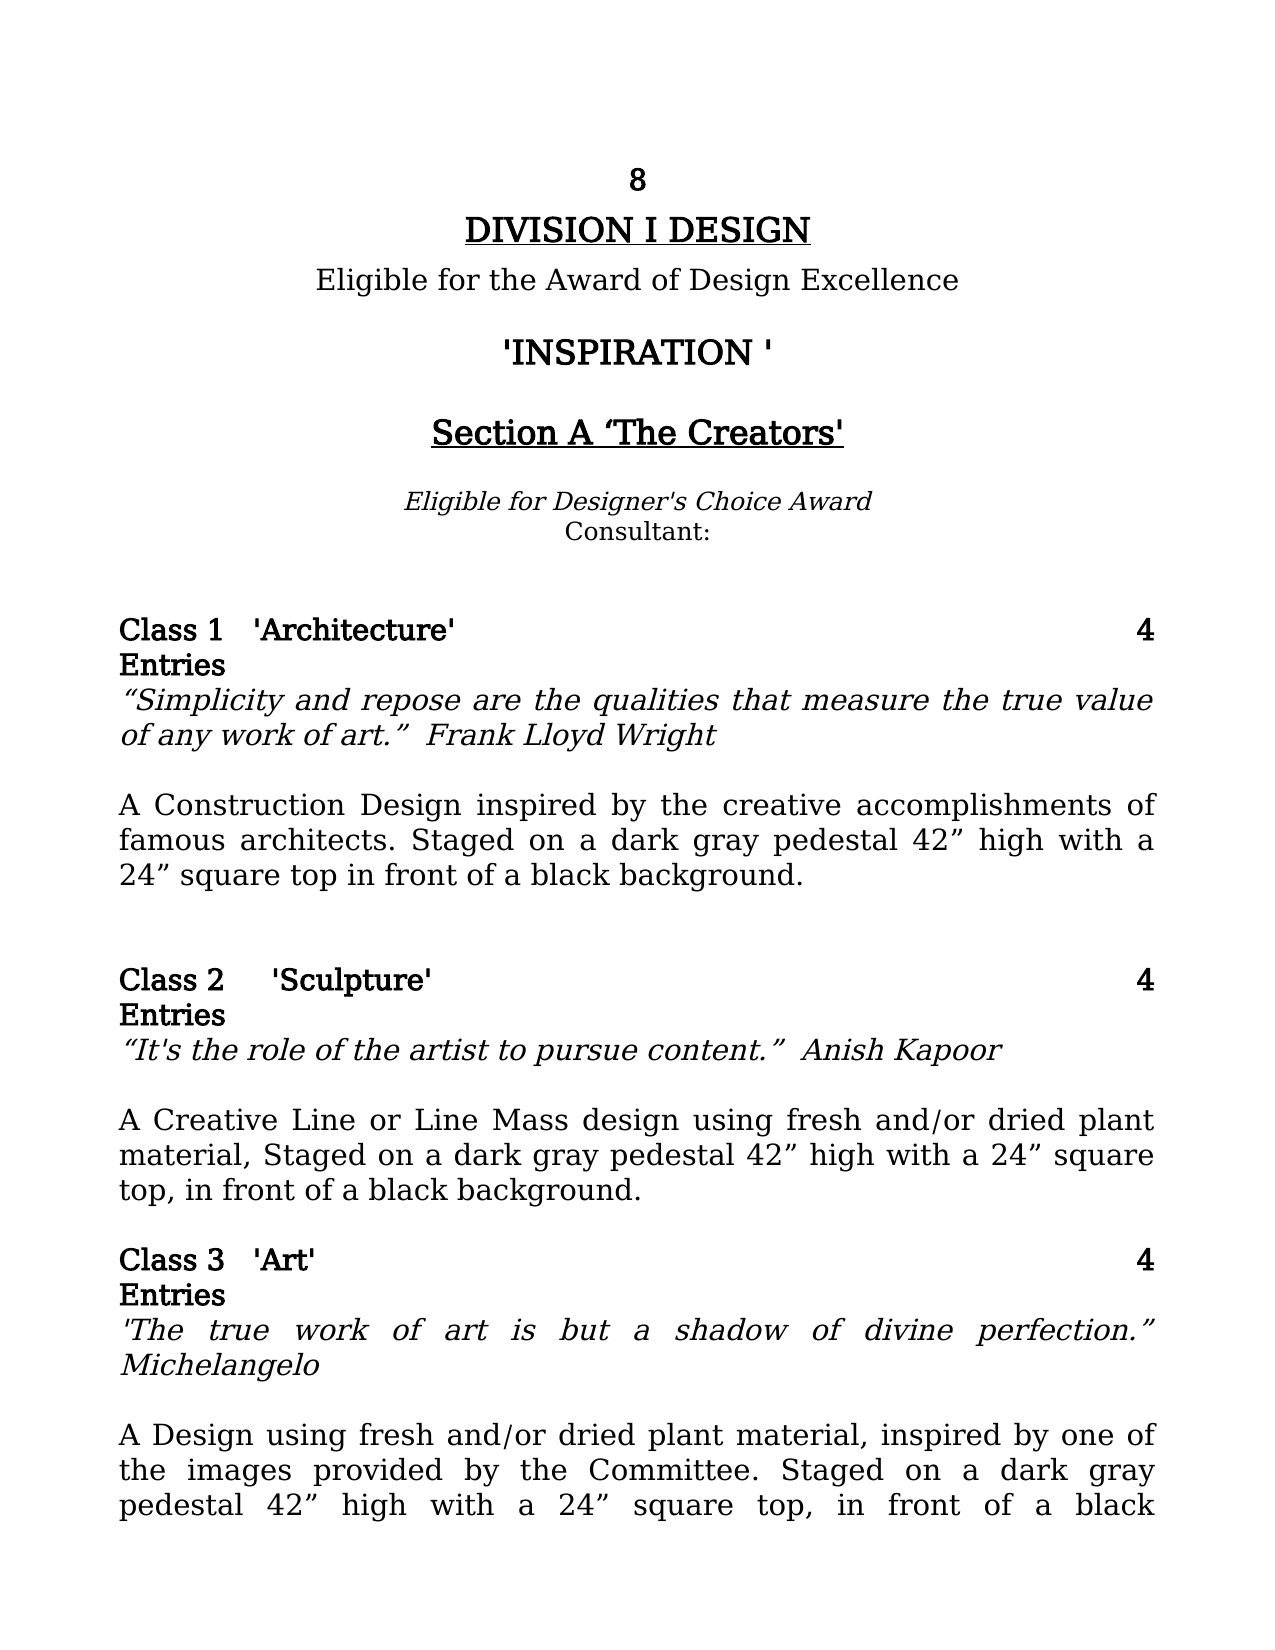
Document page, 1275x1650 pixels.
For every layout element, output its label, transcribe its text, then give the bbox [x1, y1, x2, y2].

text 'INSPIRATION ' [118, 331, 1156, 371]
text Consultant: [118, 516, 1156, 546]
text 'The true work of art is but a shadow of divine perfection.” Michelangelo [118, 1311, 1156, 1381]
text A Construction Design inspired by the creative accomplishments of famous architects. Staged on a dark gray pedestal 42” high with a 24” square top in front of a black background. [118, 786, 1156, 891]
text Class 1 'Architecture' 4 Entries [118, 611, 1156, 681]
text A Creative Line or Line Mass design using fresh and/or dried plant material, Staged on a dark gray pedestal 42” high with a 24” square top, in front of a black background. [118, 1101, 1156, 1206]
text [118, 1416, 1156, 1521]
text “Simplicity and repose are the qualities that measure the true value of any work of art.” Frank Lloyd Wright [118, 681, 1156, 751]
text “It's the role of the artist to pursue content.” Anish Kapoor [118, 1031, 1156, 1066]
text Class 2 'Sculpture' 4 Entries [118, 961, 1156, 1031]
text Eligible for Designer's Choice Award [118, 486, 1156, 516]
text Class 3 'Art' 4 Entries [118, 1241, 1156, 1311]
text 8 [118, 161, 1156, 196]
text Section A ‘The Creators' [118, 411, 1156, 451]
text Eligible for the Award of Design Excellence [118, 261, 1156, 296]
text DIVISION I DESIGN [118, 208, 1156, 248]
